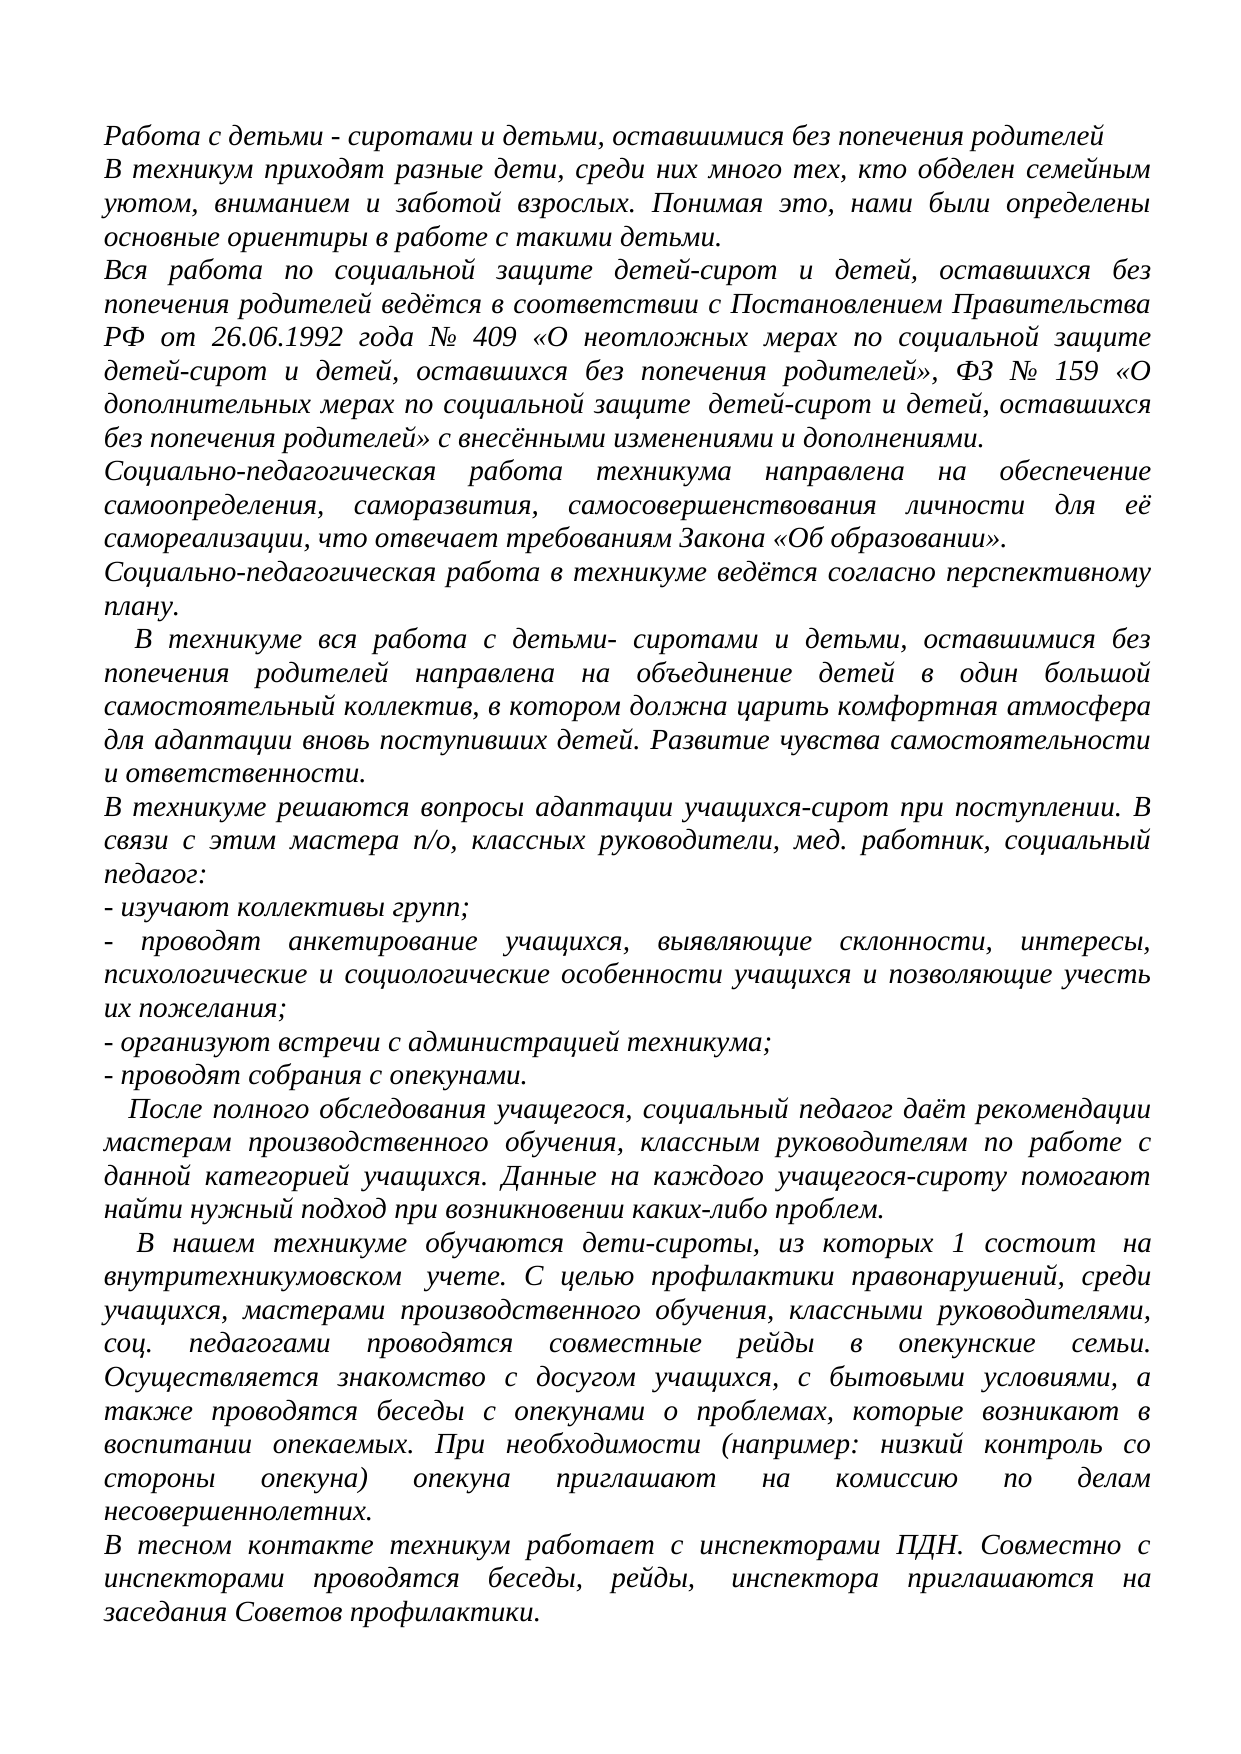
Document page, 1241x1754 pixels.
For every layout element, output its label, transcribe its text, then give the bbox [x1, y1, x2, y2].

text В техникуме вся работа с детьми- сиротами и детьми, оставшимися без попечения родителей направлена на объединение детей в один большой самостоятельный коллектив, в котором должна царить комфортная атмосфера для адаптации вновь поступивших детей. Развитие чувства самостоятельности и ответственности. [103, 621, 1152, 789]
text Вся работа по социальной защите детей-сирот и детей, оставшихся без попечения родителей ведётся в соответствии с Постановлением Правительства РФ от 26.06.1992 года № 409 «О неотложных мерах по социальной защите детей-сирот и детей, оставшихся без попечения родителей», ФЗ № 159 «О дополнительных мерах по социальной защите детей-сирот и детей, оставшихся без попечения родителей» с внесёнными изменениями и дополнениями. [103, 252, 1152, 453]
text - проводят анкетирование учащихся, выявляющие склонности, интересы, психологические и социологические особенности учащихся и позволяющие учесть их пожелания; [103, 923, 1152, 1024]
text Социально-педагогическая работа техникума направлена на обеспечение самоопределения, саморазвития, самосовершенствования личности для её самореализации, что отвечает требованиям Закона «Об образовании». [103, 453, 1152, 554]
text В техникуме решаются вопросы адаптации учащихся-сирот при поступлении. В связи с этим мастера п/о, классных руководители, мед. работник, социальный педагог: [103, 789, 1152, 889]
text - организуют встречи с администрацией техникума; [103, 1024, 1152, 1057]
text В нашем техникуме обучаются дети-сироты, из которых 1 состоит на внутритехникумовском учете. С целью профилактики правонарушений, среди учащихся, мастерами производственного обучения, классными руководителями, соц. педагогами проводятся совместные рейды в опекунские семьи. Осуществляется знакомство с досугом учащихся, с бытовыми условиями, а также проводятся беседы с опекунами о проблемах, которые возникают в воспитании опекаемых. При необходимости (например: низкий контроль со стороны опекуна) опекуна приглашают на комиссию по делам несовершеннолетних. [103, 1225, 1152, 1527]
text - изучают коллективы групп; [103, 889, 1152, 923]
text После полного обследования учащегося, социальный педагог даёт рекомендации мастерам производственного обучения, классным руководителям по работе с данной категорией учащихся. Данные на каждого учащегося-сироту помогают найти нужный подход при возникновении каких-либо проблем. [103, 1091, 1152, 1225]
text Работа с детьми - сиротами и детьми, оставшимися без попечения родителей [103, 118, 1152, 152]
text В тесном контакте техникум работает с инспекторами ПДН. Совместно с инспекторами проводятся беседы, рейды, инспектора приглашаются на заседания Советов профилактики. [103, 1527, 1152, 1627]
text В техникум приходят разные дети, среди них много тех, кто обделен семейным уютом, вниманием и заботой взрослых. Понимая это, нами были определены основные ориентиры в работе с такими детьми. [103, 152, 1152, 252]
text - проводят собрания с опекунами. [103, 1057, 1152, 1091]
text Социально-педагогическая работа в техникуме ведётся согласно перспективному плану. [103, 554, 1152, 621]
